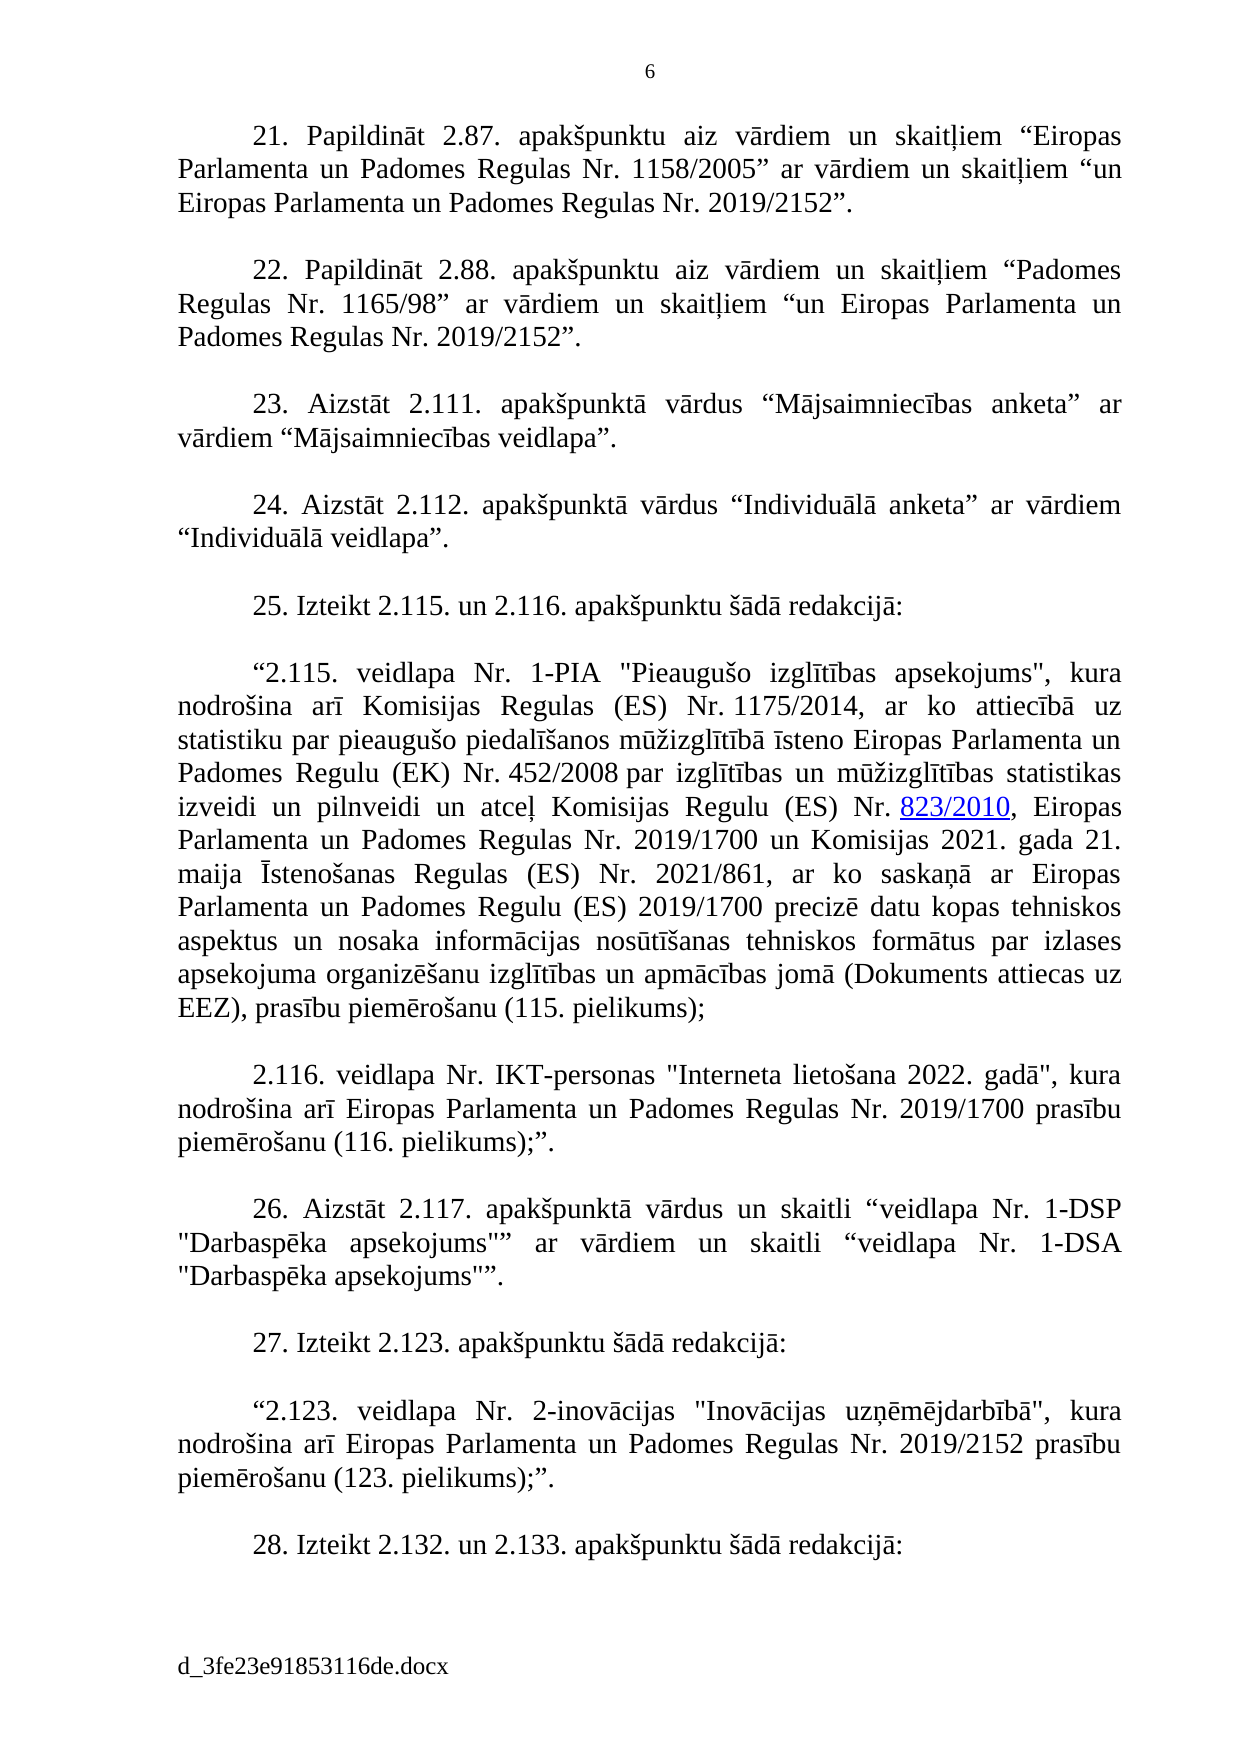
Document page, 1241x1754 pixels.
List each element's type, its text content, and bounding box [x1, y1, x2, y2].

text 2.116. veidlapa Nr. IKT-personas "Interneta lietošana 2022. gadā", kura nodrošina arī Eiropas Parlamenta un Padomes Regulas Nr. 2019/1700 prasību piemērošanu (116. pielikums);”. [177, 1057, 1122, 1158]
text 24. Aizstāt 2.112. apakšpunktā vārdus “Individuālā anketa” ar vārdiem “Individuālā veidlapa”. [177, 487, 1122, 554]
text 23. Aizstāt 2.111. apakšpunktā vārdus “Mājsaimniecības anketa” ar vārdiem “Mājsaimniecības veidlapa”. [177, 386, 1122, 453]
text 28. Izteikt 2.132. un 2.133. apakšpunktu šādā redakcijā: [177, 1527, 1122, 1560]
text 26. Aizstāt 2.117. apakšpunktā vārdus un skaitli “veidlapa Nr. 1-DSP "Darbaspēka apsekojums"” ar vārdiem un skaitli “veidlapa Nr. 1-DSA "Darbaspēka apsekojums"”. [177, 1191, 1122, 1292]
text 22. Papildināt 2.88. apakšpunktu aiz vārdiem un skaitļiem “Padomes Regulas Nr. 1165/98” ar vārdiem un skaitļiem “un Eiropas Parlamenta un Padomes Regulas Nr. 2019/2152”. [177, 252, 1122, 353]
text 27. Izteikt 2.123. apakšpunktu šādā redakcijā: [177, 1326, 1122, 1359]
text “2.123. veidlapa Nr. 2-inovācijas "Inovācijas uzņēmējdarbībā", kura nodrošina arī Eiropas Parlamenta un Padomes Regulas Nr. 2019/2152 prasību piemērošanu (123. pielikums);”. [177, 1393, 1122, 1493]
text “2.115. veidlapa Nr. 1-PIA "Pieaugušo izglītības apsekojums", kura nodrošina arī Komisijas Regulas (ES) Nr. 1175/2014, ar ko attiecībā uz statistiku par pieaugušo piedalīšanos mūžizglītībā īsteno Eiropas Parlamenta un Padomes Regulu (EK) Nr. 452/2008 par izglītības un mūžizglītības statistikas izveidi un pilnveidi un atceļ Komisijas Regulu (ES) Nr. 823/2010, Eiropas Parlamenta un Padomes Regulas Nr. 2019/1700 un Komisijas 2021. gada 21. maija Īstenošanas Regulas (ES) Nr. 2021/861, ar ko saskaņā ar Eiropas Parlamenta un Padomes Regulu (ES) 2019/1700 precizē datu kopas tehniskos aspektus un nosaka informācijas nosūtīšanas tehniskos formātus par izlases apsekojuma organizēšanu izglītības un apmācības jomā (Dokuments attiecas uz EEZ), prasību piemērošanu (115. pielikums); [177, 655, 1122, 1024]
text 25. Izteikt 2.115. un 2.116. apakšpunktu šādā redakcijā: [177, 588, 1122, 621]
text 21. Papildināt 2.87. apakšpunktu aiz vārdiem un skaitļiem “Eiropas Parlamenta un Padomes Regulas Nr. 1158/2005” ar vārdiem un skaitļiem “un Eiropas Parlamenta un Padomes Regulas Nr. 2019/2152”. [177, 118, 1122, 219]
